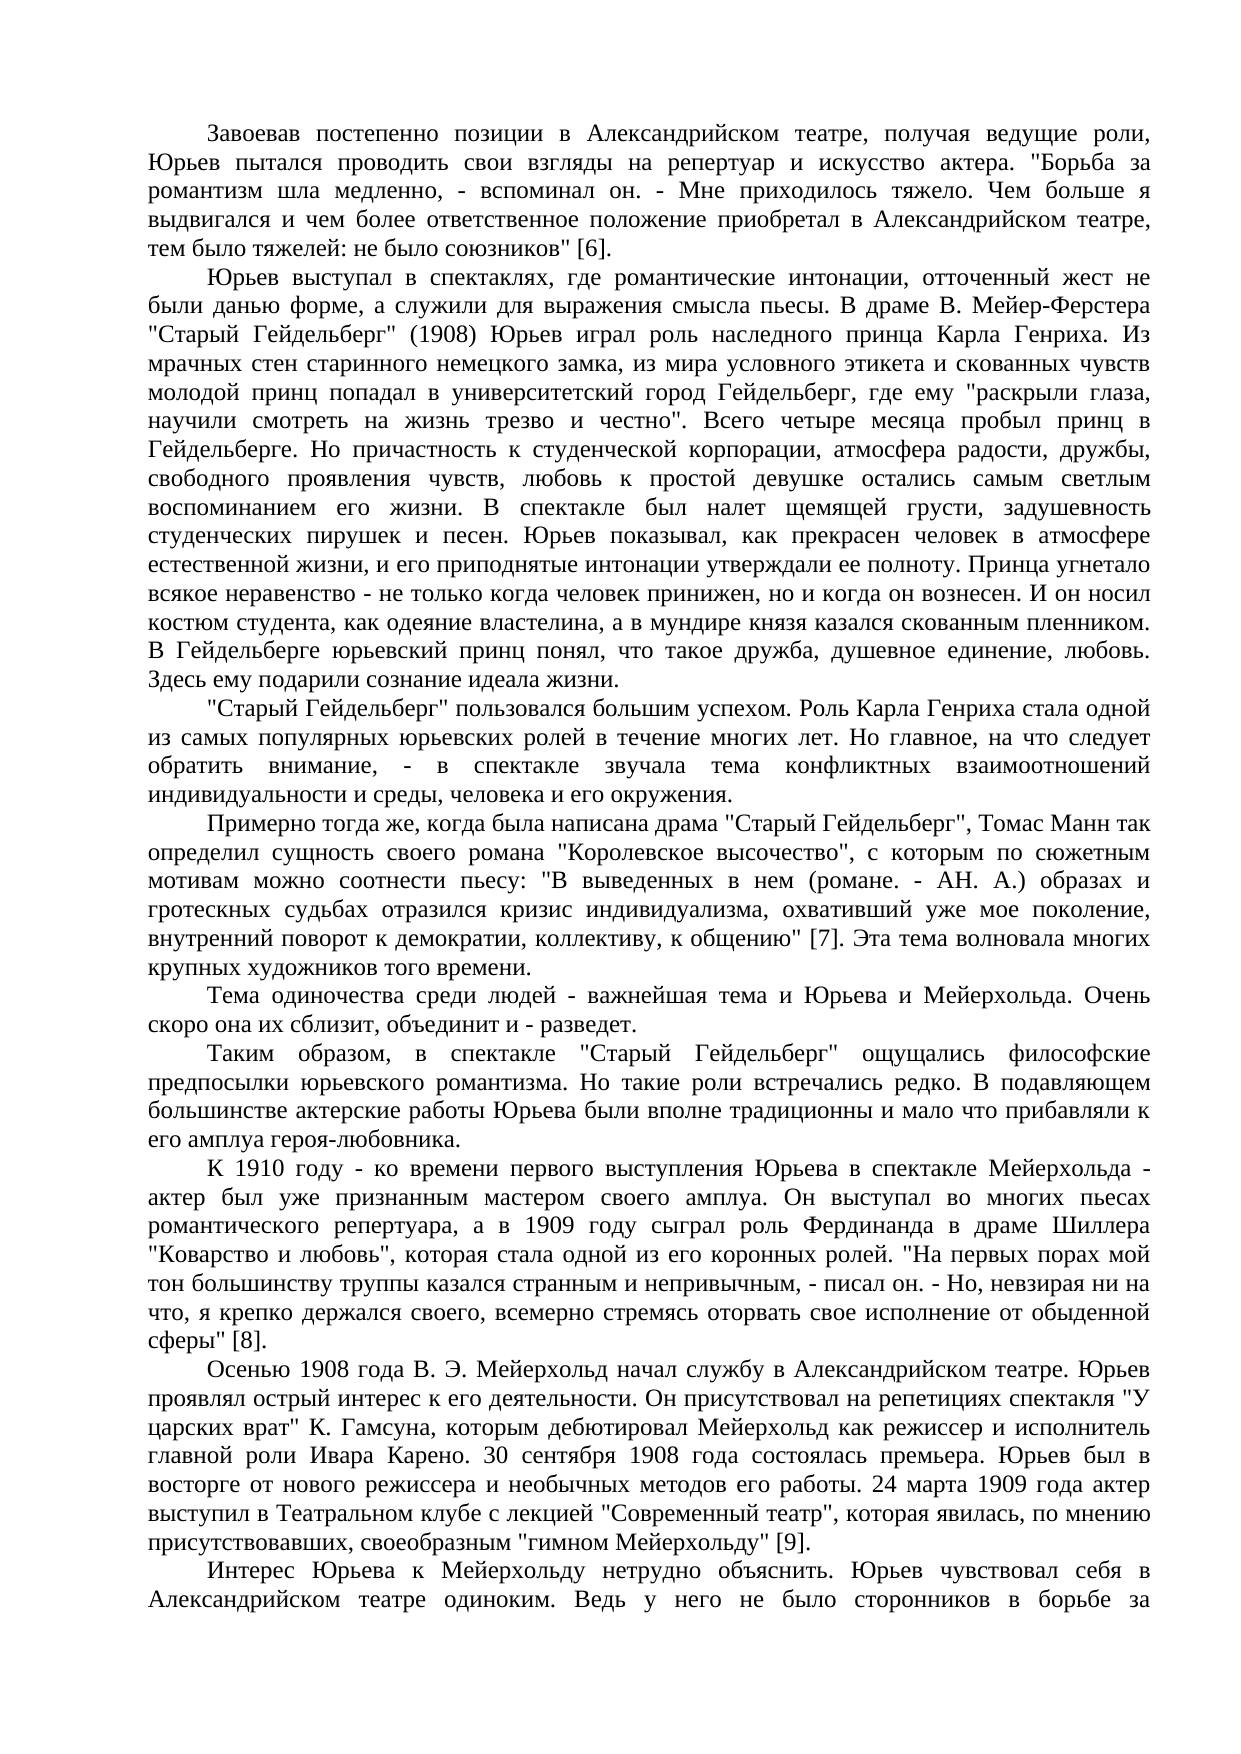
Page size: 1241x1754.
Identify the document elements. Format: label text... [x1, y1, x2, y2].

text Осенью 1908 года В. Э. Мейерхольд начал службу в Александрийском театре. Юрьев проявлял острый интерес к его деятельности. Он присутствовал на репетициях спектакля "У царских врат" К. Гамсуна, которым дебютировал Мейерхольд как режиссер и исполнитель главной роли Ивара Карено. 30 сентября 1908 года состоялась премьера. Юрьев был в восторге от нового режиссера и необычных методов его работы. 24 марта 1909 года актер выступил в Театральном клубе с лекцией "Современный театр", которая явилась, по мнению присутствовавших, своеобразным "гимном Мейерхольду" [9]. [148, 1354, 1152, 1556]
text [148, 1556, 1152, 1613]
text Тема одиночества среди людей - важнейшая тема и Юрьева и Мейерхольда. Очень скоро она их сблизит, объединит и - разведет. [148, 981, 1152, 1038]
text Завоевав постепенно позиции в Александрийском театре, получая ведущие роли, Юрьев пытался проводить свои взгляды на репертуар и искусство актера. "Борьба за романтизм шла медленно, - вспоминал он. - Мне приходилось тяжело. Чем больше я выдвигался и чем более ответственное положение приобретал в Александрийском театре, тем было тяжелей: не было союзников" [6]. [148, 118, 1152, 262]
text Юрьев выступал в спектаклях, где романтические интонации, отточенный жест не были данью форме, а служили для выражения смысла пьесы. В драме В. Мейер-Ферстера "Старый Гейдельберг" (1908) Юрьев играл роль наследного принца Карла Генриха. Из мрачных стен старинного немецкого замка, из мира условного этикета и скованных чувств молодой принц попадал в университетский город Гейдельберг, где ему "раскрыли глаза, научили смотреть на жизнь трезво и честно". Всего четыре месяца пробыл принц в Гейдельберге. Но причастность к студенческой корпорации, атмосфера радости, дружбы, свободного проявления чувств, любовь к простой девушке остались самым светлым воспоминанием его жизни. В спектакле был налет щемящей грусти, задушевность студенческих пирушек и песен. Юрьев показывал, как прекрасен человек в атмосфере естественной жизни, и его приподнятые интонации утверждали ее полноту. Принца угнетало всякое неравенство - не только когда человек принижен, но и когда он вознесен. И он носил костюм студента, как одеяние властелина, а в мундире князя казался скованным пленником. В Гейдельберге юрьевский принц понял, что такое дружба, душевное единение, любовь. Здесь ему подарили сознание идеала жизни. [148, 262, 1152, 693]
text К 1910 году - ко времени первого выступления Юрьева в спектакле Мейерхольда - актер был уже признанным мастером своего амплуа. Он выступал во многих пьесах романтического репертуара, а в 1909 году сыграл роль Фердинанда в драме Шиллера "Коварство и любовь", которая стала одной из его коронных ролей. "На первых порах мой тон большинству труппы казался странным и непривычным, - писал он. - Но, невзирая ни на что, я крепко держался своего, всемерно стремясь оторвать свое исполнение от обыденной сферы" [8]. [148, 1153, 1152, 1354]
text "Старый Гейдельберг" пользовался большим успехом. Роль Карла Генриха стала одной из самых популярных юрьевских ролей в течение многих лет. Но главное, на что следует обратить внимание, - в спектакле звучала тема конфликтных взаимоотношений индивидуальности и среды, человека и его окружения. [148, 693, 1152, 808]
text Таким образом, в спектакле "Старый Гейдельберг" ощущались философские предпосылки юрьевского романтизма. Но такие роли встречались редко. В подавляющем большинстве актерские работы Юрьева были вполне традиционны и мало что прибавляли к его амплуа героя-любовника. [148, 1038, 1152, 1153]
text Примерно тогда же, когда была написана драма "Старый Гейдельберг", Томас Манн так определил сущность своего романа "Королевское высочество", с которым по сюжетным мотивам можно соотнести пьесу: "В выведенных в нем (романе. - АН. А.) образах и гротескных судьбах отразился кризис индивидуализма, охвативший уже мое поколение, внутренний поворот к демократии, коллективу, к общению" [7]. Эта тема волновала многих крупных художников того времени. [148, 808, 1152, 981]
